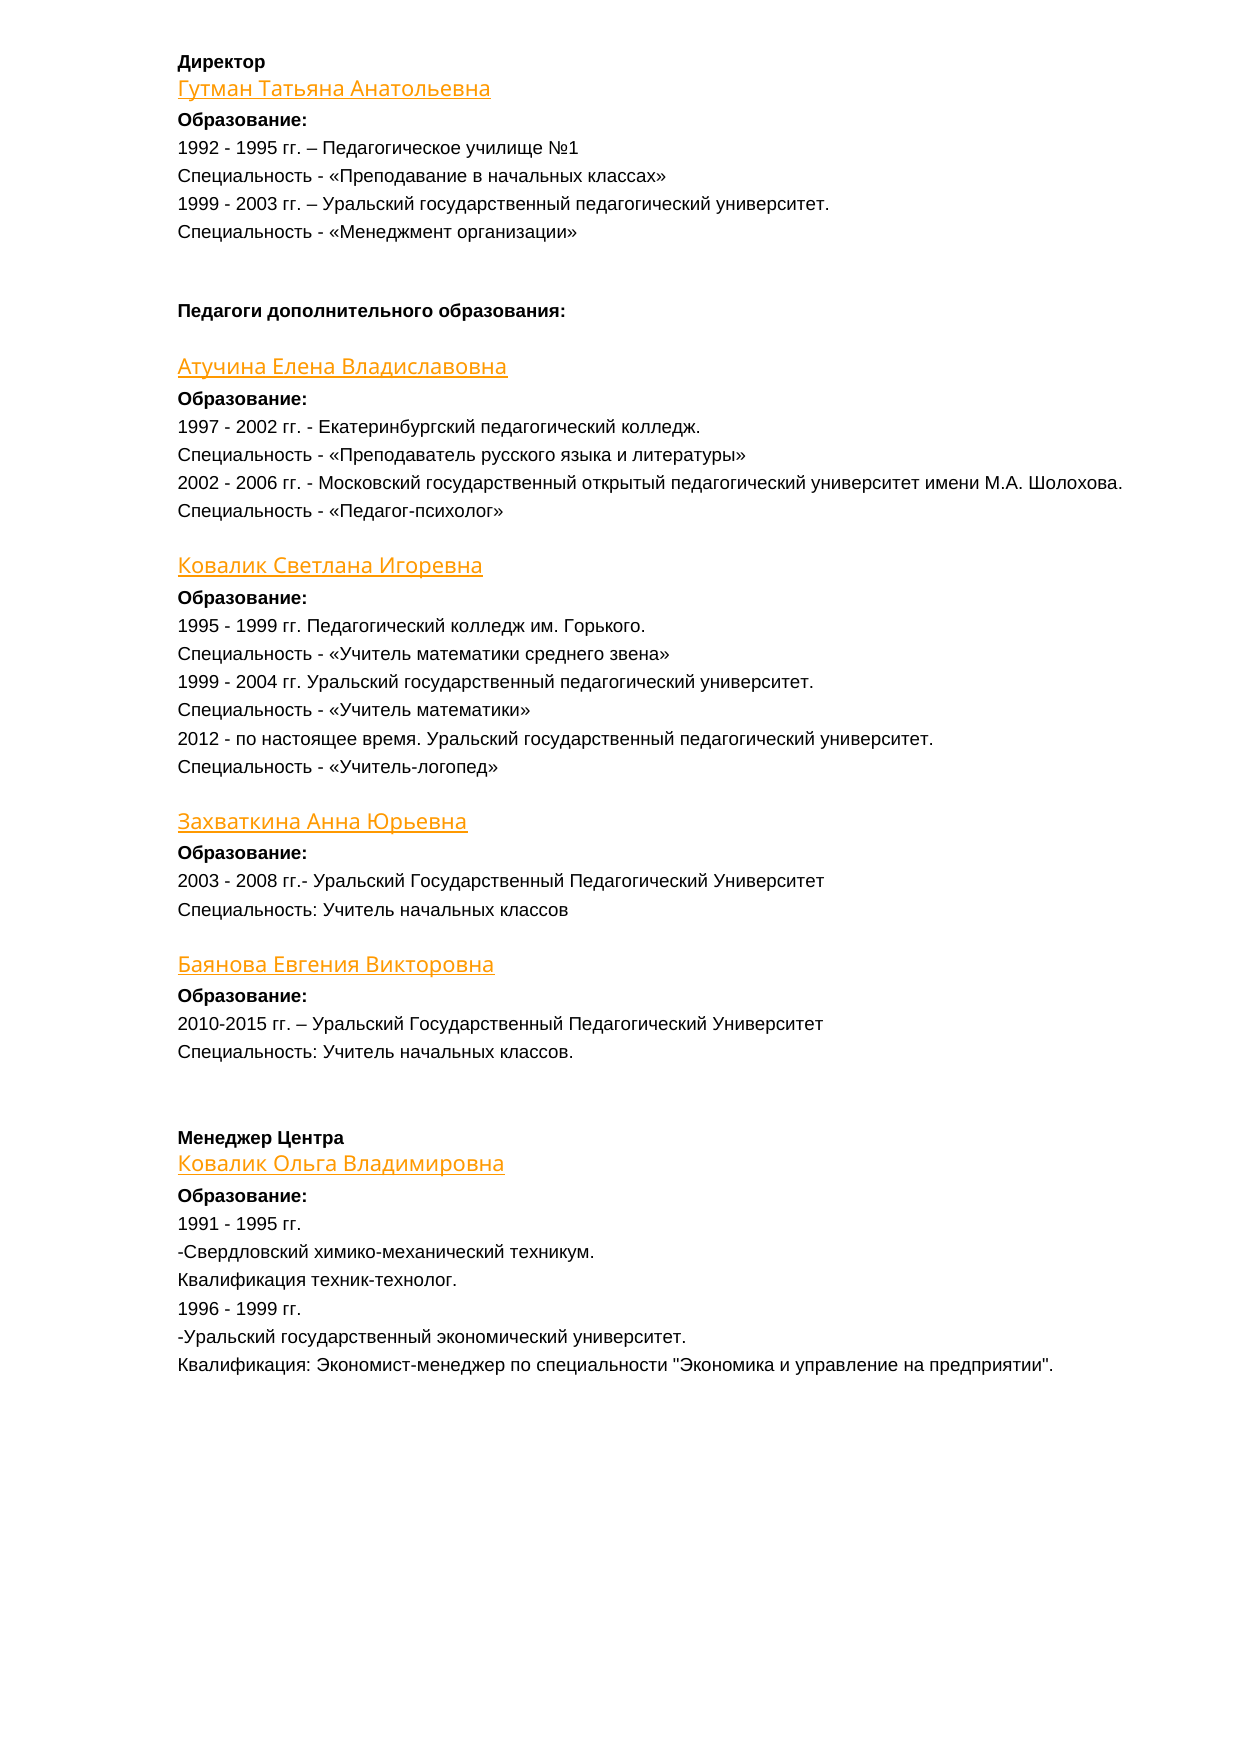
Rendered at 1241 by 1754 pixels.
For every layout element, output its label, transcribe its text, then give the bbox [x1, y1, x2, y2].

text Образование: 1991 - 1995 гг. [177, 1178, 1152, 1234]
text -Уральский государственный экономический университет. [177, 1319, 1152, 1347]
text 1997 - 2002 гг. - Екатеринбургский педагогический колледж. [177, 409, 1152, 437]
text 1999 - 2004 гг. Уральский государственный педагогический университет. [177, 664, 1152, 693]
text Образование: 2003 - 2008 гг.- Уральский Государственный Педагогический Университет [177, 836, 1152, 892]
text Захваткина Анна Юрьевна [177, 806, 1152, 836]
text Ковалик Ольга Владимировна [177, 1148, 1152, 1178]
text Образование: 2010-2015 гг. – Уральский Государственный Педагогический Университет [177, 978, 1152, 1035]
text Образование: [177, 580, 1152, 608]
text Образование: [177, 381, 1152, 409]
text Атучина Елена Владиславовна [177, 351, 1152, 381]
text 2002 - 2006 гг. - Московский государственный открытый педагогический университет имени М.А. Шолохова. [177, 465, 1152, 493]
text Специальность - «Учитель математики среднего звена» [177, 636, 1152, 664]
text Менеджер Центра [177, 1120, 1152, 1148]
text Гутман Татьяна Анатольевна [177, 72, 1152, 102]
text Специальность - «Преподавание в начальных классах» [177, 158, 1152, 187]
text Специальность: Учитель начальных классов. [177, 1035, 1152, 1063]
text Педагоги дополнительного образования: [177, 293, 1152, 321]
text Специальность - «Учитель математики» [177, 693, 1152, 721]
text Специальность - «Педагог-психолог» [177, 493, 1152, 522]
text Квалификация: Экономист-менеджер по специальности "Экономика и управление на предприятии". [177, 1347, 1152, 1375]
text 2012 - по настоящее время. Уральский государственный педагогический университет. [177, 721, 1152, 749]
text Баянова Евгения Викторовна [177, 949, 1152, 978]
text 1996 - 1999 гг. [177, 1291, 1152, 1319]
text Специальность: Учитель начальных классов [177, 892, 1152, 920]
text 1992 - 1995 гг. – Педагогическое училище №1 [177, 130, 1152, 158]
text Специальность - «Преподаватель русского языка и литературы» [177, 437, 1152, 465]
text -Свердловский химико-механический техникум. [177, 1234, 1152, 1263]
text Директор [177, 44, 1152, 72]
text 1999 - 2003 гг. – Уральский государственный педагогический университет. [177, 187, 1152, 215]
text Специальность - «Учитель-логопед» [177, 749, 1152, 777]
text Квалификация техник-технолог. [177, 1263, 1152, 1291]
text 1995 - 1999 гг. Педагогический колледж им. Горького. [177, 608, 1152, 636]
text Образование: [177, 102, 1152, 130]
text Ковалик Светлана Игоревна [177, 550, 1152, 580]
text Специальность - «Менеджмент организации» [177, 215, 1152, 243]
